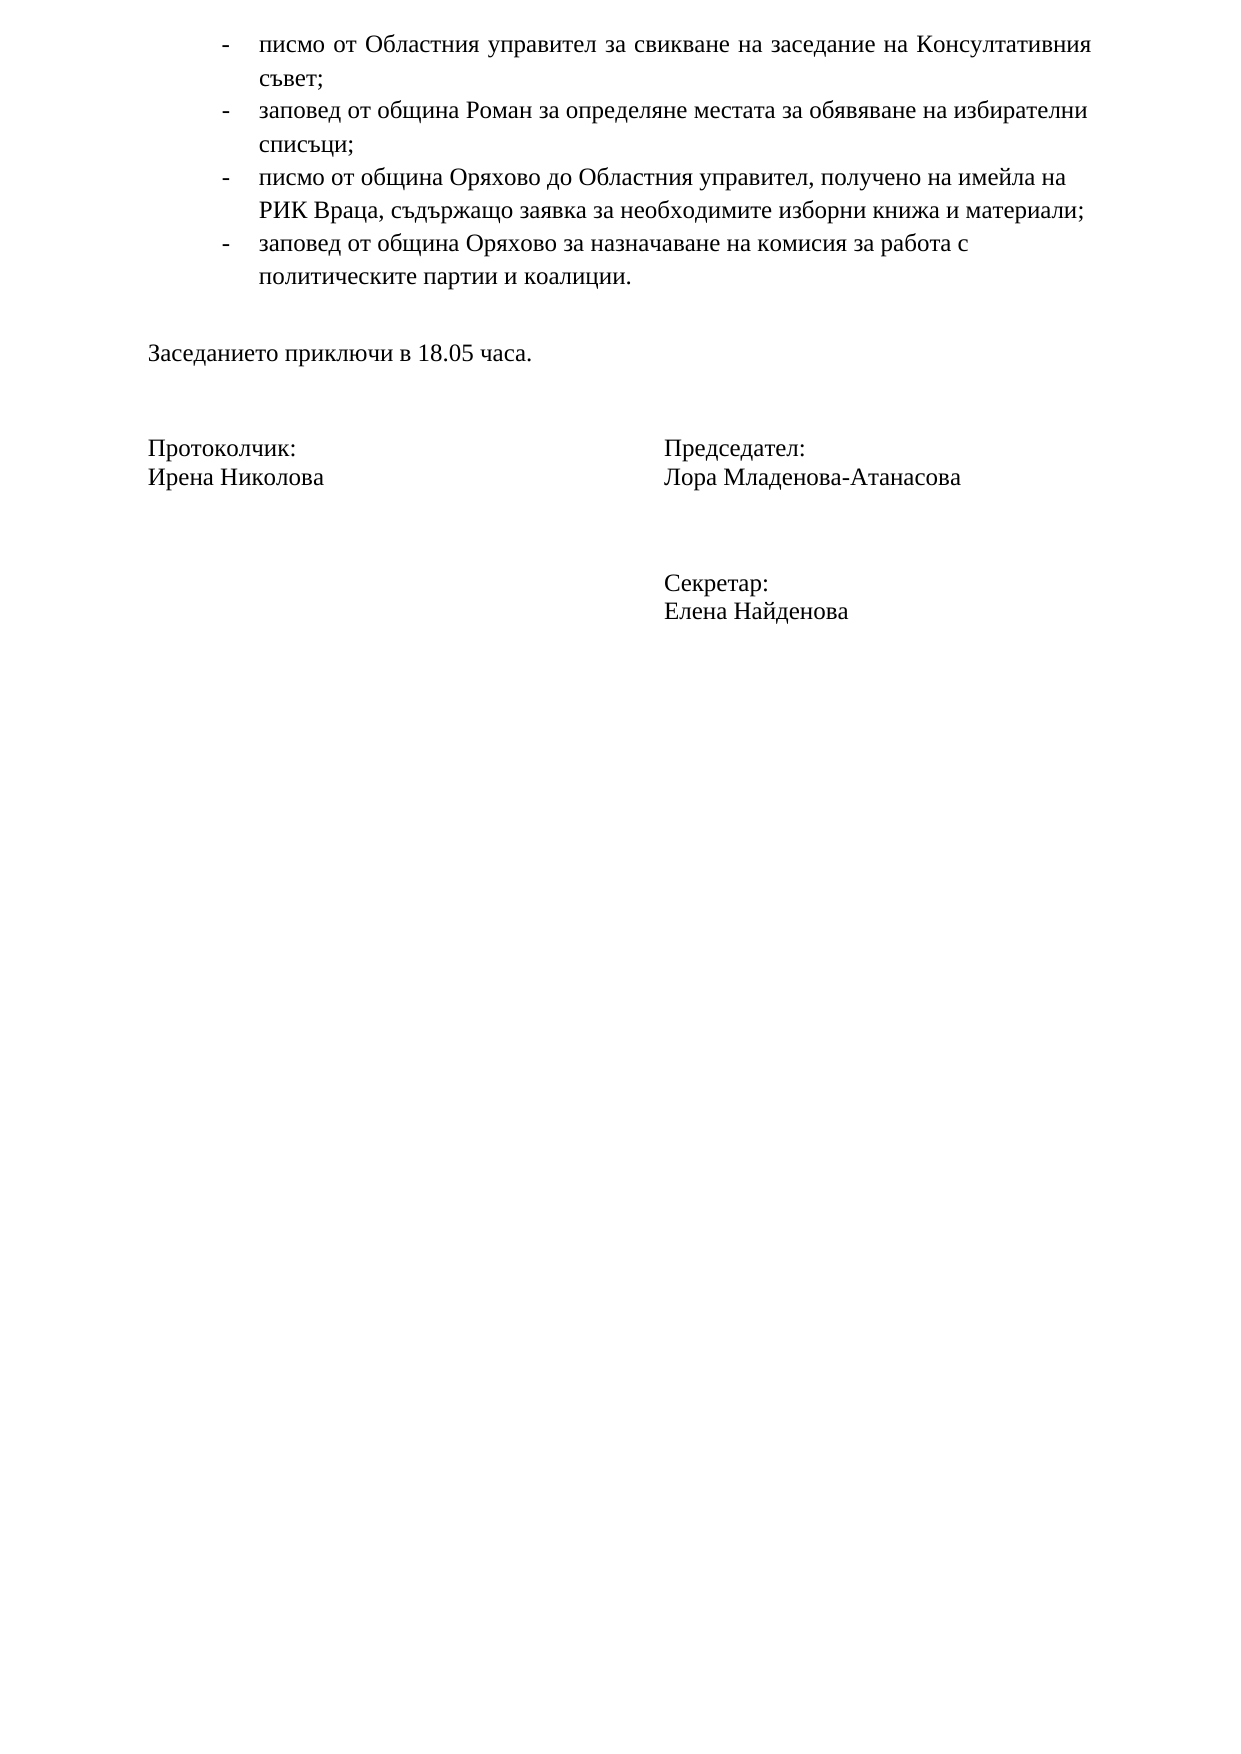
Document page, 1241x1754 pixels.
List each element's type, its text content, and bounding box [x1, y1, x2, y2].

text Елена Найденова [590, 596, 1092, 625]
list писмо от община Оряхово до Областния управител, получено на имейла на РИК Враца, съдържащо заявка за необходимите изборни книжа и материали; [222, 162, 1092, 223]
text Ирена Николова Лора Младенова-Атанасова [148, 462, 1092, 491]
list заповед от община Оряхово за назначаване на комисия за работа с политическите партии и коалиции. [222, 228, 1092, 289]
text Заседанието приключи в 18.05 часа. [148, 338, 1092, 366]
list заповед от община Роман за определяне местата за обявяване на избирателни списъци; [222, 96, 1092, 157]
text Протоколчик: Председател: [148, 433, 1092, 462]
list писмо от Областния управител за свикване на заседание на Консултативния съвет; [221, 29, 1092, 91]
text Секретар: [590, 568, 1092, 596]
